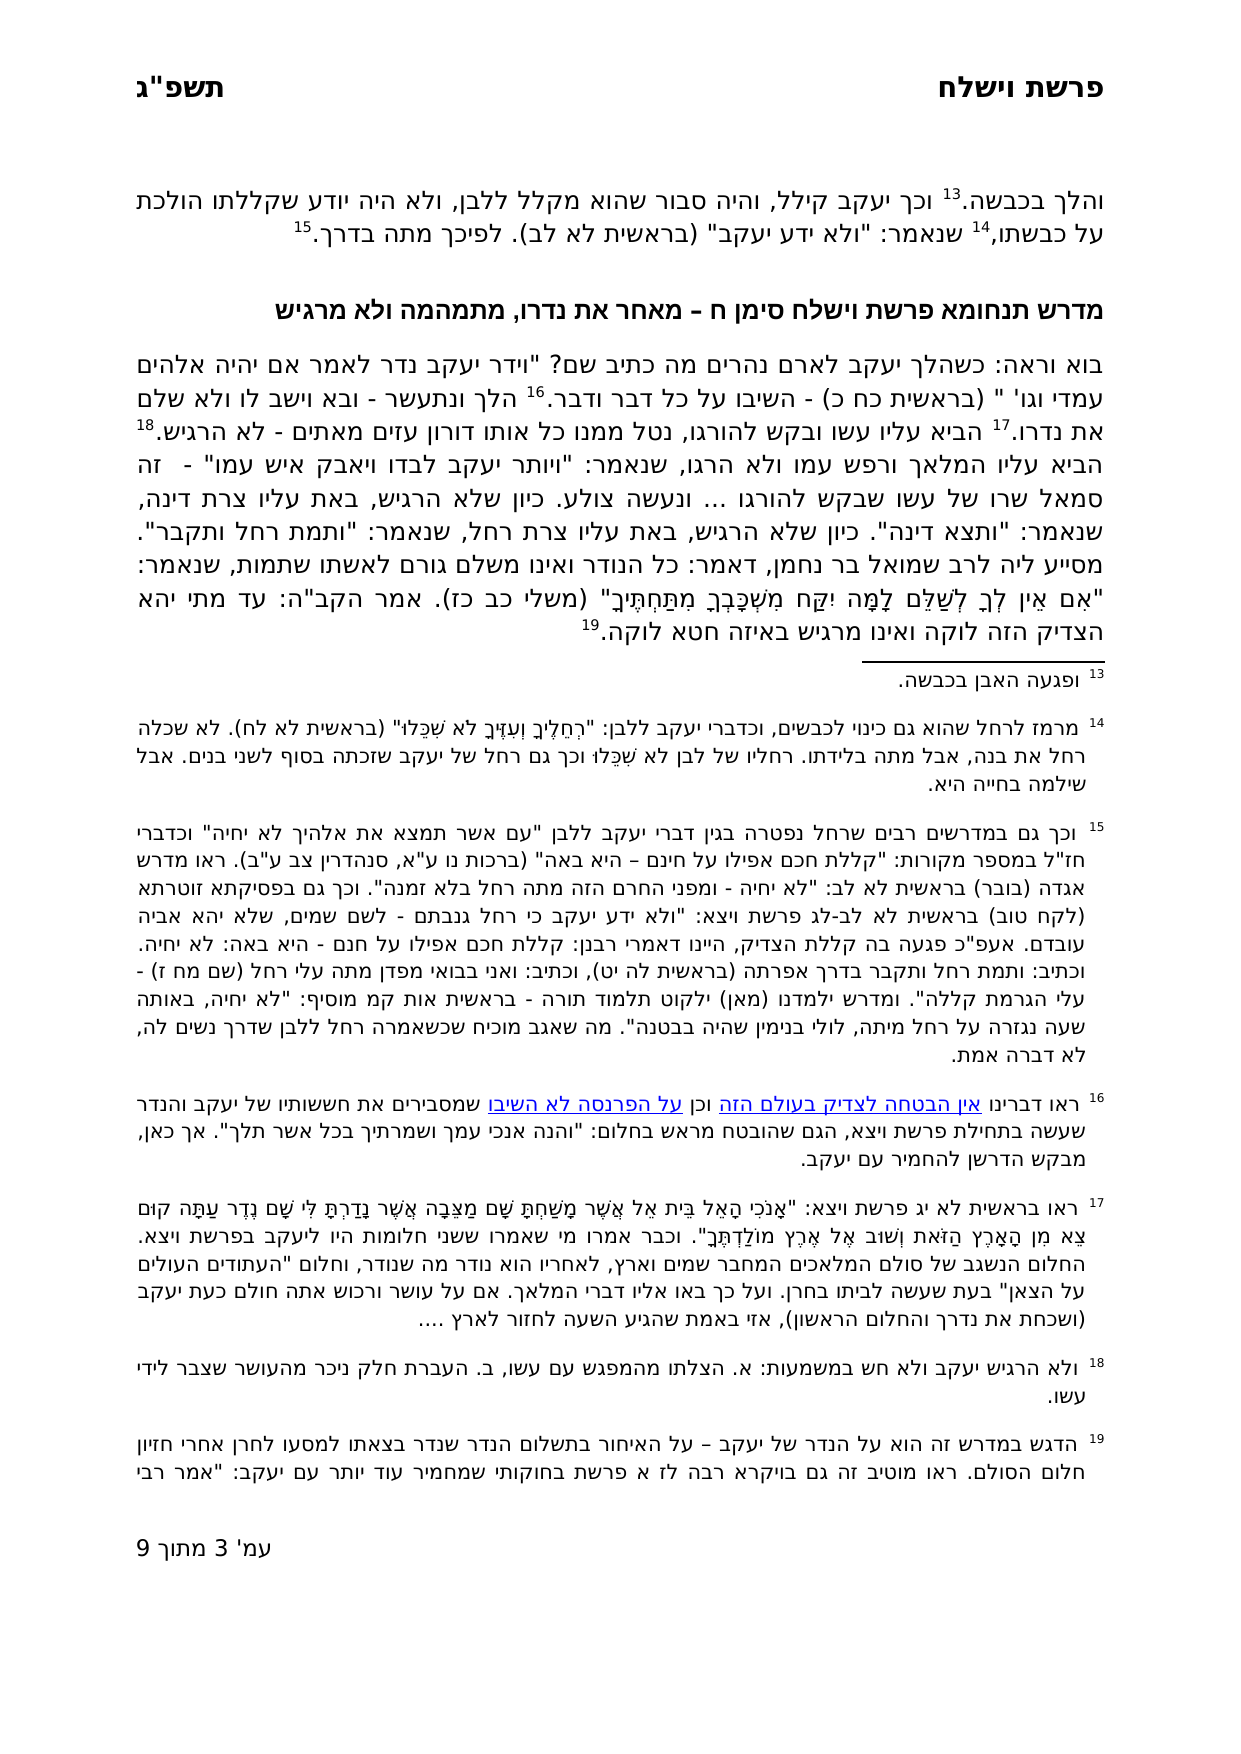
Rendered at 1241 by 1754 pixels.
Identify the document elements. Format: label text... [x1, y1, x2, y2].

text מדרש תנחומא פרשת וישלח סימן ח – מאחר את נדרו, מתמהמה ולא מרגיש [136, 294, 1104, 325]
text "ויזכור אלהים את רחל". זהו שאומר הכתוב: "יִזְכֹּר אַדִּירָיו יִכָּשְׁלוּ בַּהֲלִיכָתָם" (נחום ב ו). אדיריו - זה יעקב ורחל שזכרן הקב"ה ושילם מהן החשבון שאמר לאברהם: "כה יהיה זרעך" (בראשית טו ה). אלא "יכשלו בהליכתם", שיעקב אמר: "עם אשר תמצא את אלהיך לא יחיה" (בראשית לא לב). והלך אל רחל ולא ידע יעקב. ומי גרם לה שמתה בדרך? שנאמר: "ואני בבאי מפדן מתה עלי רחל" (בראשית מח ז). זהו שכתוב: "יכשלו בהליכתם". למה הדבר דומה? לרועה שראה את הזאב שנכנס לחטוף כבש. נטל (הרועה) אבן לזרוק בזאב, והלך בכבשה. וכך יעקב קילל, והיה סבור שהוא מקלל ללבן, ולא היה יודע שקללתו הולכת על כבשתו, שנאמר: "ולא ידע יעקב" (בראשית לא לב). לפיכך מתה בדרך. [136, 182, 1104, 248]
text בוא וראה: כשהלך יעקב לארם נהרים מה כתיב שם? "וידר יעקב נדר לאמר אם יהיה אלהים עמדי וגו' " (בראשית כח כ) - השיבו על כל דבר ודבר. הלך ונתעשר - ובא וישב לו ולא שלם את נדרו. הביא עליו עשו ובקש להורגו, נטל ממנו כל אותו דורון עזים מאתים - לא הרגיש. הביא עליו המלאך ורפש עמו ולא הרגו, שנאמר: "ויותר יעקב לבדו ויאבק איש עמו" - זה סמאל שרו של עשו שבקש להורגו ... ונעשה צולע. כיון שלא הרגיש, באת עליו צרת דינה, שנאמר: "ותצא דינה". כיון שלא הרגיש, באת עליו צרת רחל, שנאמר: "ותמת רחל ותקבר". מסייע ליה לרב שמואל בר נחמן, דאמר: כל הנודר ואינו משלם גורם לאשתו שתמות, שנאמר: "אִם אֵין לְךָ לְשַׁלֵּם לָמָּה יִקַּח מִשְׁכָּבְךָ מִתַּחְתֶּיךָ" (משלי כב כז). אמר הקב"ה: עד מתי יהא הצדיק הזה לוקה ואינו מרגיש באיזה חטא לוקה. [136, 346, 1104, 646]
